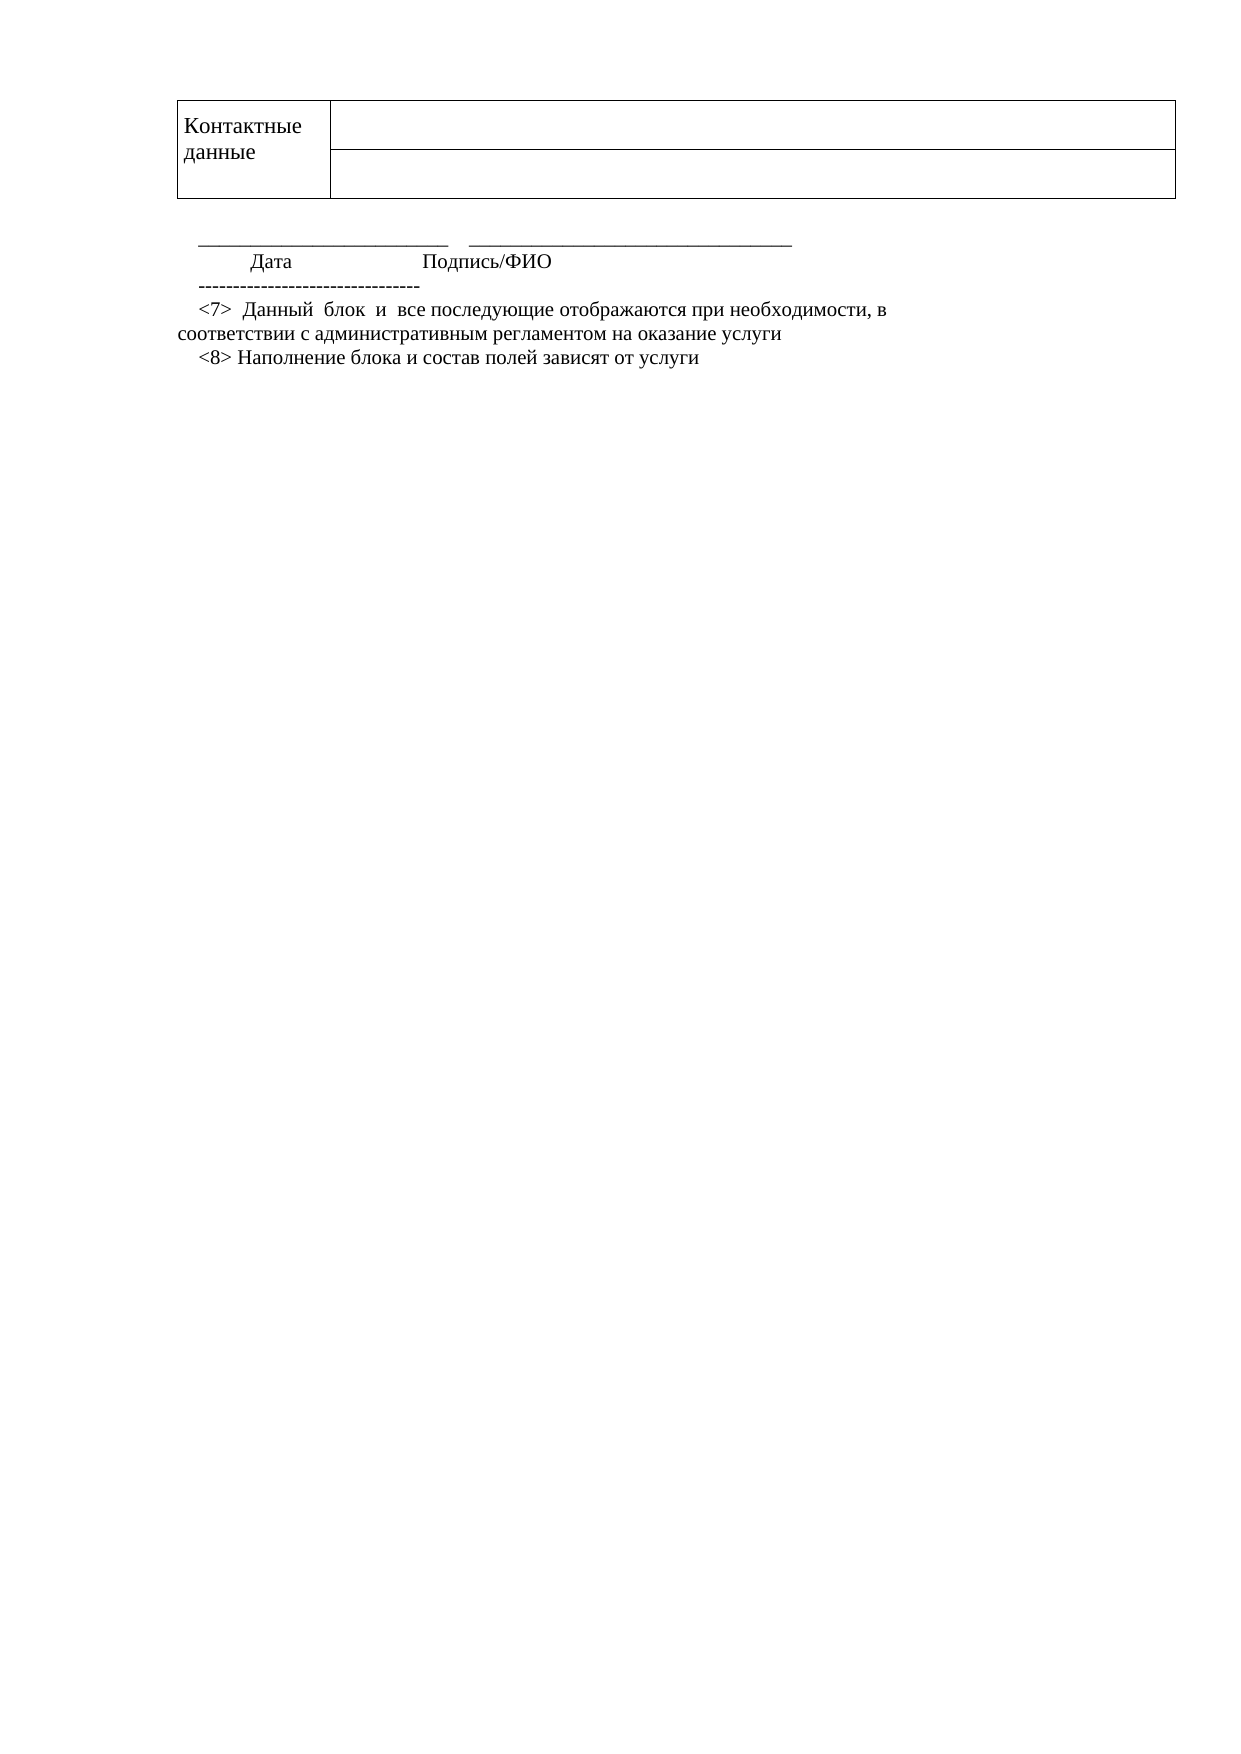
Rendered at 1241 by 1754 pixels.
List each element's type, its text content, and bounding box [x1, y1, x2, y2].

text <7> Данный блок и все последующие отображаются при необходимости, в [177, 297, 1152, 321]
text ________________________ _______________________________ [177, 225, 1152, 249]
text соответствии с административным регламентом на оказание услуги [177, 321, 1152, 345]
table_header Контактные данные [178, 101, 330, 197]
text Дата Подпись/ФИО [177, 249, 1152, 273]
text -------------------------------- [177, 273, 1152, 297]
table_header [331, 101, 1175, 149]
text <8> Наполнение блока и состав полей зависят от услуги [177, 345, 1152, 369]
table_cell [331, 150, 1175, 197]
